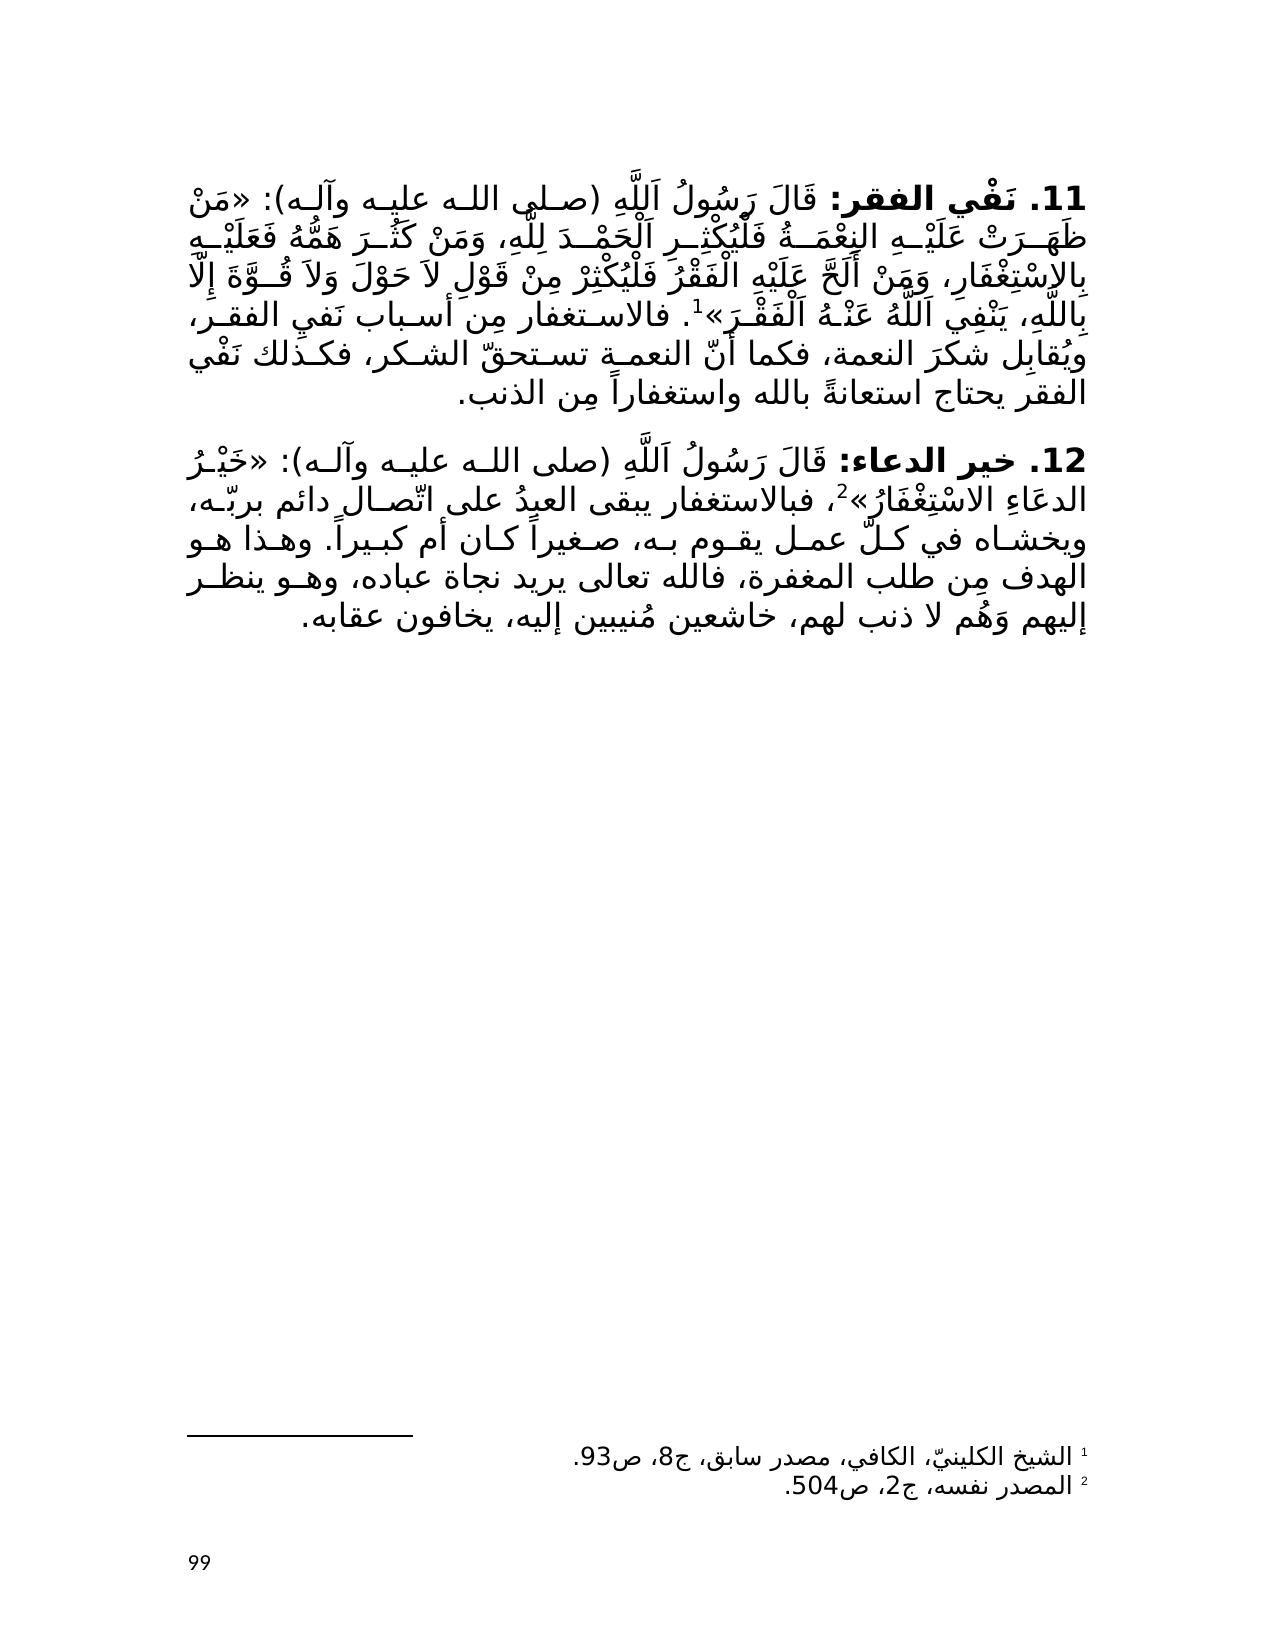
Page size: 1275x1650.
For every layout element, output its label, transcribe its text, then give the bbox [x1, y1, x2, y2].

text 12. خير الدعاء: قَالَ رَسُولُ اَللَّهِ (صلى الله عليه وآله): «خَيْرُ الدعَاءِ الاسْتِغْفَارُ»، فبالاستغفار يبقى العبدُ على اتّصال دائم بربّه، ويخشاه في كلّ عمل يقوم به، صغيراً كان أم كبيراً. وهذا هو الهدف مِن طلب المغفرة، فالله تعالى يريد نجاة عباده، وهو ينظر إليهم وَهُم لا ذنب لهم، خاشعين مُنيبين إليه، يخافون عقابه. [187, 441, 1087, 636]
text 11. نَفْي الفقر: قَالَ رَسُولُ اَللَّهِ (صلى الله عليه وآله): «مَنْ ظَهَرَتْ عَلَيْهِ النِعْمَةُ فَلْيُكْثِرِ اَلْحَمْدَ لِلَّهِ، وَمَنْ كَثُرَ هَمُّهُ فَعَلَيْهِ بِالاسْتِغْفَارِ، وَمَنْ أَلَحَّ عَلَيْهِ الْفَقْرُ فَلْيُكْثِرْ مِنْ قَوْلِ لاَ حَوْلَ وَلاَ قُوَّةَ إِلّا بِاللَّهِ، يَنْفِي اَللَّهُ عَنْهُ اَلْفَقْرَ». فالاستغفار مِن أسباب نَفيِ الفقر، ويُقابِل شكرَ النعمة، فكما أنّ النعمة تستحقّ الشكر، فكذلك نَفْي الفقر يحتاج استعانةً بالله واستغفاراً مِن الذنب. [187, 179, 1087, 412]
